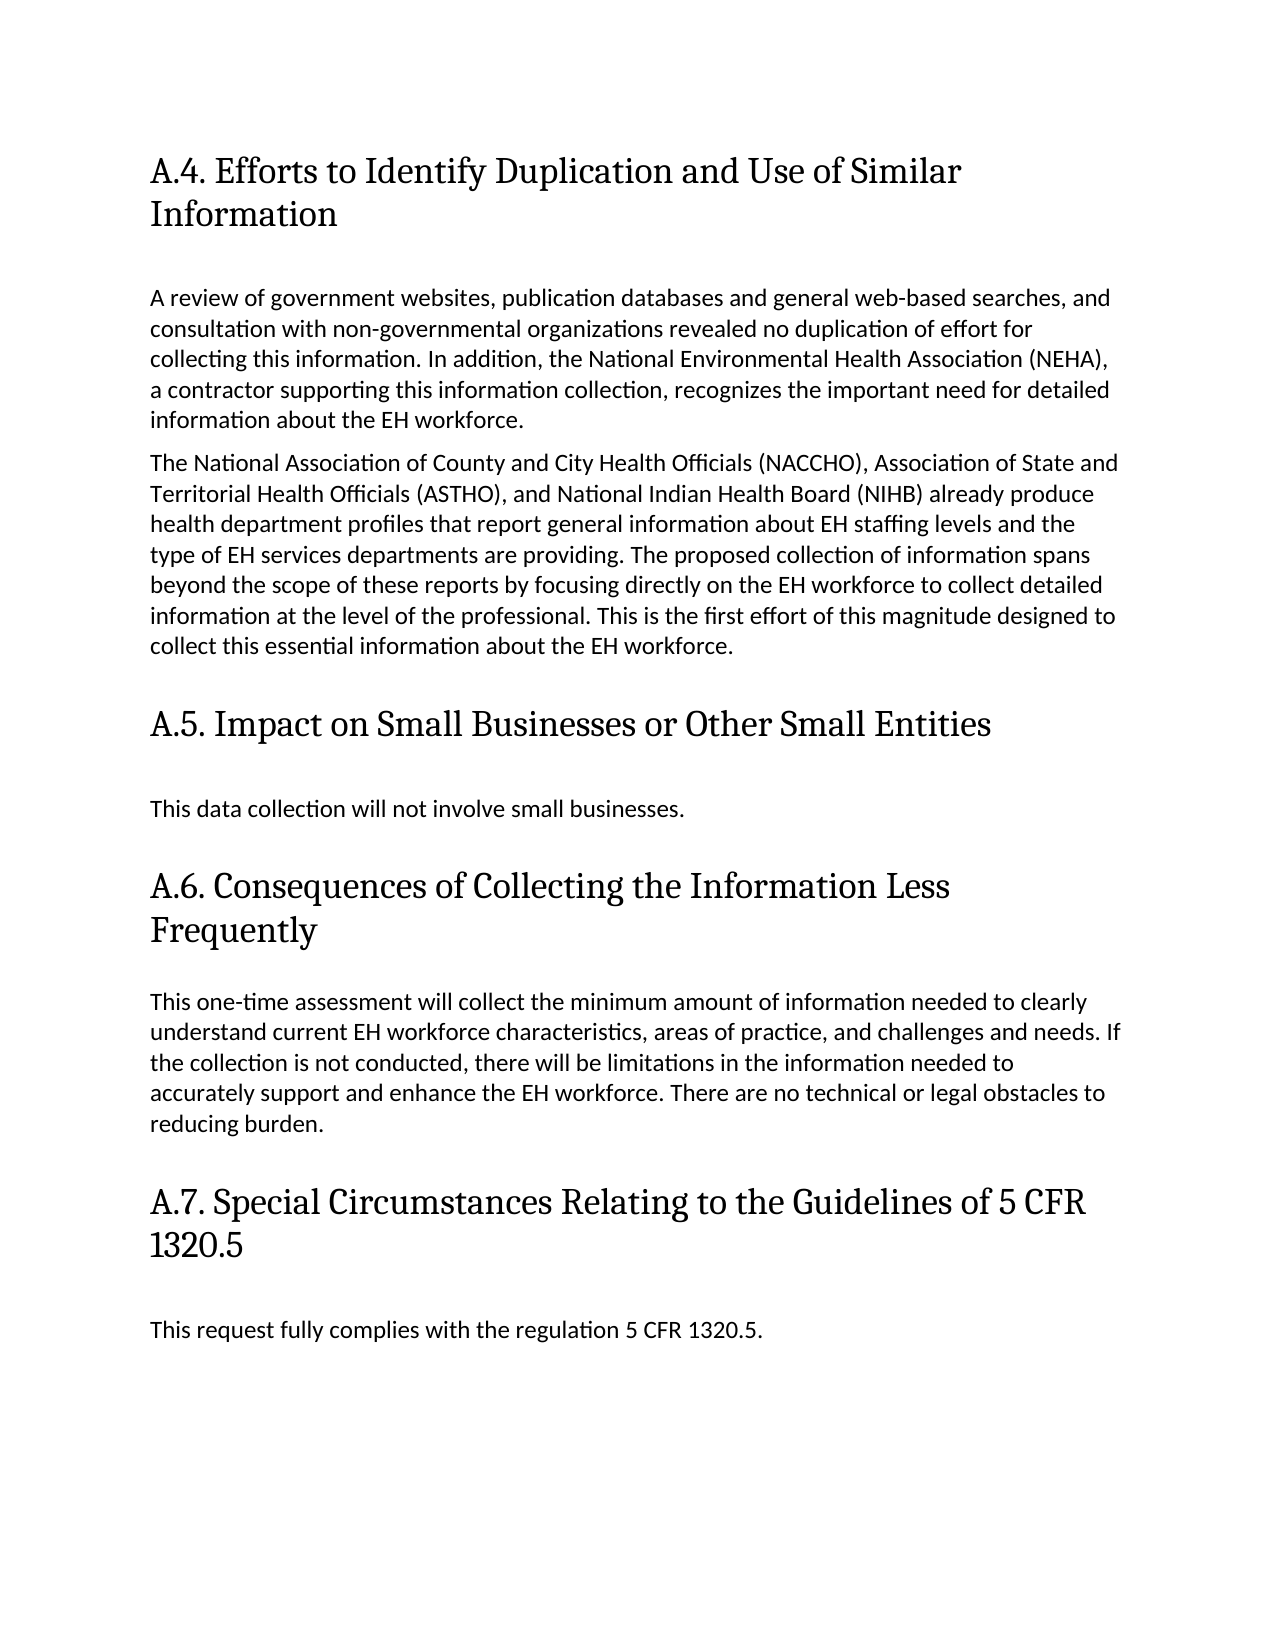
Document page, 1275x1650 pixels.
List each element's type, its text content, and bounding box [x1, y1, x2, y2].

subtitle A.7. Special Circumstances Relating to the Guidelines of 5 CFR 1320.5 [150, 1180, 1125, 1267]
subtitle A.4. Efforts to Identify Duplication and Use of Similar Information [150, 150, 1125, 236]
subtitle A.6. Consequences of Collecting the Information Less Frequently [150, 865, 1125, 951]
text This one-time assessment will collect the minimum amount of information needed to clearly understand current EH workforce characteristics, areas of practice, and challenges and needs. If the collection is not conducted, there will be limitations in the information needed to accurately support and enhance the EH workforce. There are no technical or legal obstacles to reducing burden. [150, 986, 1125, 1139]
text This data collection will not involve small businesses. [150, 793, 1125, 823]
subtitle A.5. Impact on Small Businesses or Other Small Entities [150, 703, 1125, 746]
text This request fully complies with the regulation 5 CFR 1320.5. [150, 1314, 1125, 1344]
text A review of government websites, publication databases and general web-based searches, and consultation with non-governmental organizations revealed no duplication of effort for collecting this information. In addition, the National Environmental Health Association (NEHA), a contractor supporting this information collection, recognizes the important need for detailed information about the EH workforce. [150, 282, 1125, 435]
text The National Association of County and City Health Officials (NACCHO), Association of State and Territorial Health Officials (ASTHO), and National Indian Health Board (NIHB) already produce health department profiles that report general information about EH staffing levels and the type of EH services departments are providing. The proposed collection of information spans beyond the scope of these reports by focusing directly on the EH workforce to collect detailed information at the level of the professional. This is the first effort of this magnitude designed to collect this essential information about the EH workforce. [150, 447, 1125, 661]
